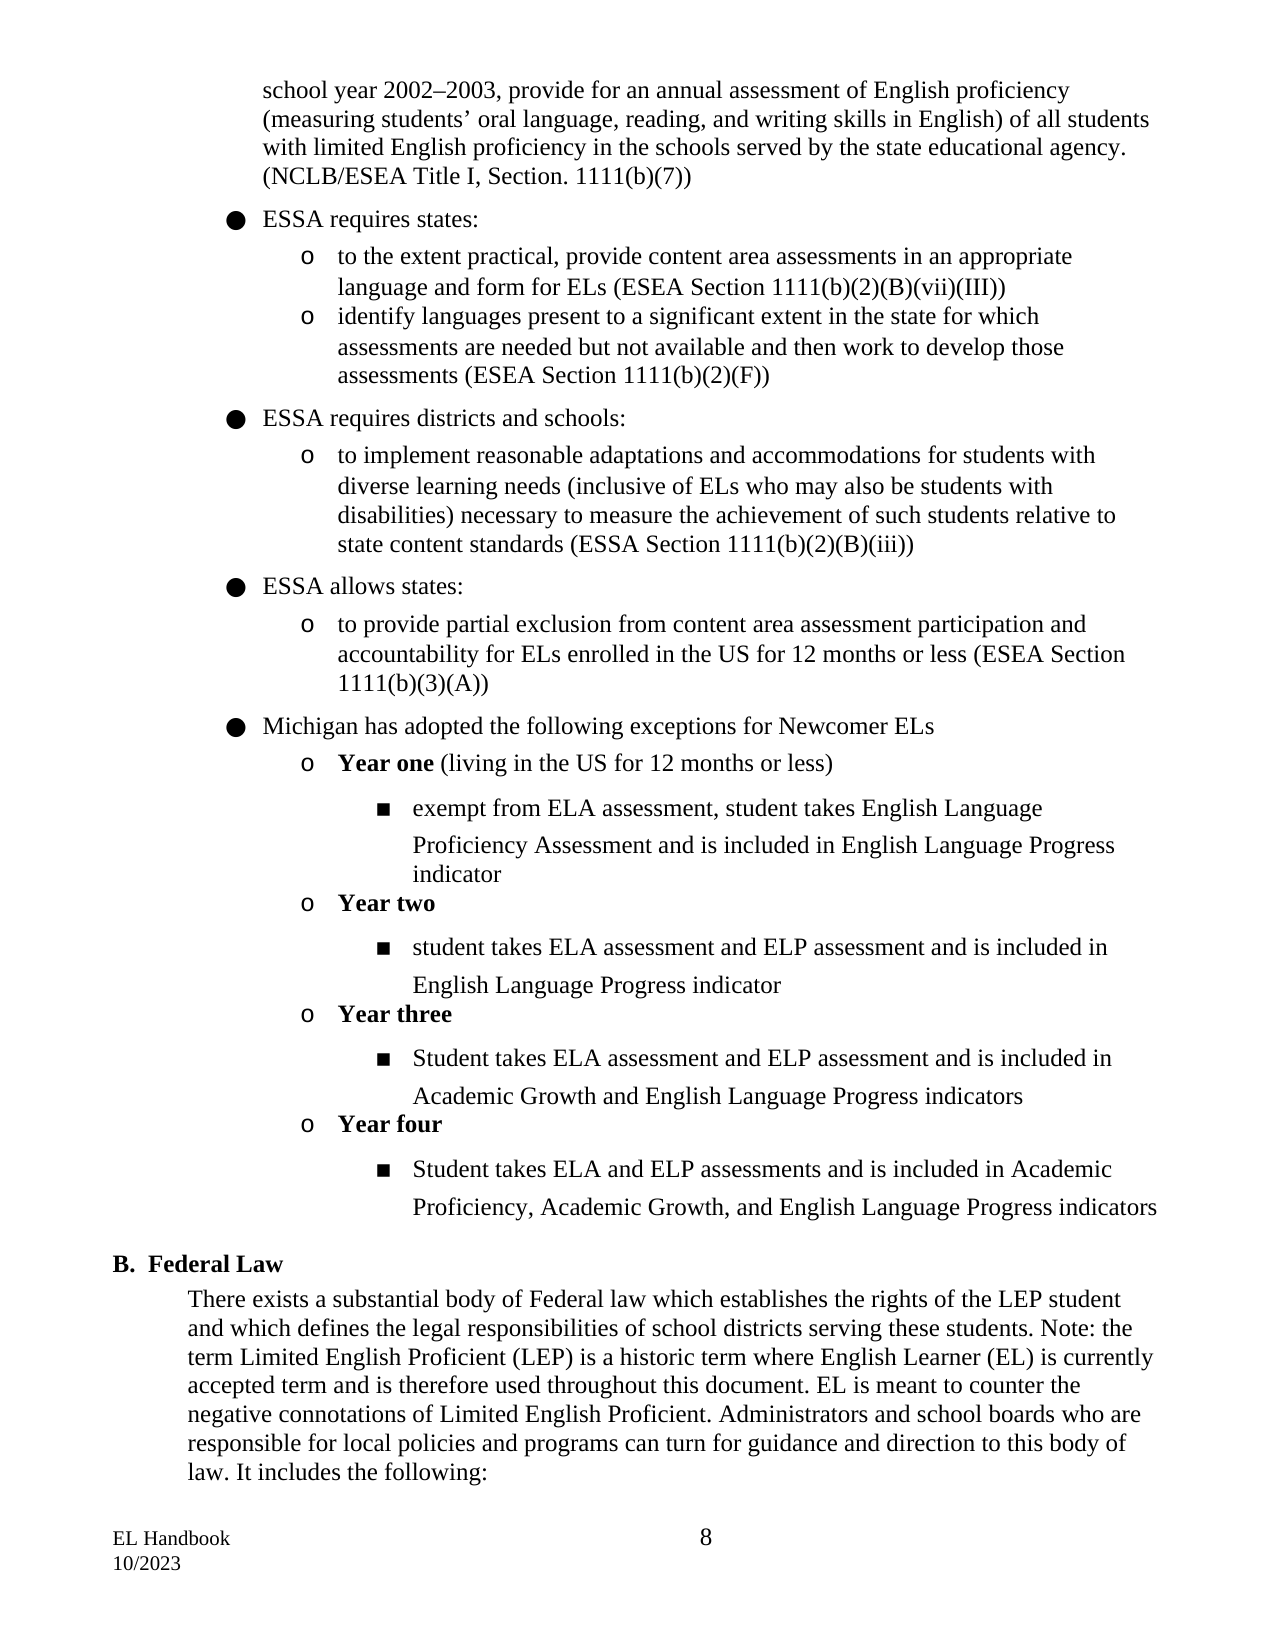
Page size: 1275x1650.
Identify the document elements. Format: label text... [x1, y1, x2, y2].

list Year four [300, 1109, 1162, 1140]
list Student takes ELA and ELP assessments and is included in Academic Proficiency, Academic Growth, and English Language Progress indicators [375, 1140, 1162, 1220]
list to provide partial exclusion from content area assessment participation and accountability for ELs enrolled in the US for 12 months or less (ESEA Section 1111(b)(3)(A)) [300, 609, 1162, 697]
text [262, 75, 1162, 190]
list exempt from ELA assessment, student takes English Language Proficiency Assessment and is included in English Language Progress indicator [375, 779, 1162, 888]
list Year one (living in the US for 12 months or less) [300, 748, 1162, 779]
list ESSA requires states: [225, 190, 1162, 241]
text B. Federal Law [112, 1249, 1162, 1278]
list Year two [300, 888, 1162, 919]
text There exists a substantial body of Federal law which establishes the rights of the LEP student and which defines the legal responsibilities of school districts serving these students. Note: the term Limited English Proficient (LEP) is a historic term where English Learner (EL) is currently accepted term and is therefore used throughout this document. EL is meant to counter the negative connotations of Limited English Proficient. Administrators and school boards who are responsible for local policies and programs can turn for guidance and direction to this body of law. It includes the following: [187, 1284, 1162, 1485]
list to implement reasonable adaptations and accommodations for students with diverse learning needs (inclusive of ELs who may also be students with disabilities) necessary to measure the achievement of such students relative to state content standards (ESSA Section 1111(b)(2)(B)(iii)) [300, 440, 1162, 557]
list identify languages present to a significant extent in the state for which assessments are needed but not available and then work to develop those assessments (ESEA Section 1111(b)(2)(F)) [300, 301, 1162, 389]
list Year three [300, 999, 1162, 1029]
list ESSA requires districts and schools: [225, 389, 1162, 440]
list to the extent practical, provide content area assessments in an appropriate language and form for ELs (ESEA Section 1111(b)(2)(B)(vii)(III)) [300, 241, 1162, 301]
list student takes ELA assessment and ELP assessment and is included in English Language Progress indicator [375, 919, 1162, 999]
list Michigan has adopted the following exceptions for Newcomer ELs [225, 697, 1162, 748]
list Student takes ELA assessment and ELP assessment and is included in Academic Growth and English Language Progress indicators [375, 1029, 1162, 1109]
list ESSA allows states: [225, 557, 1162, 609]
